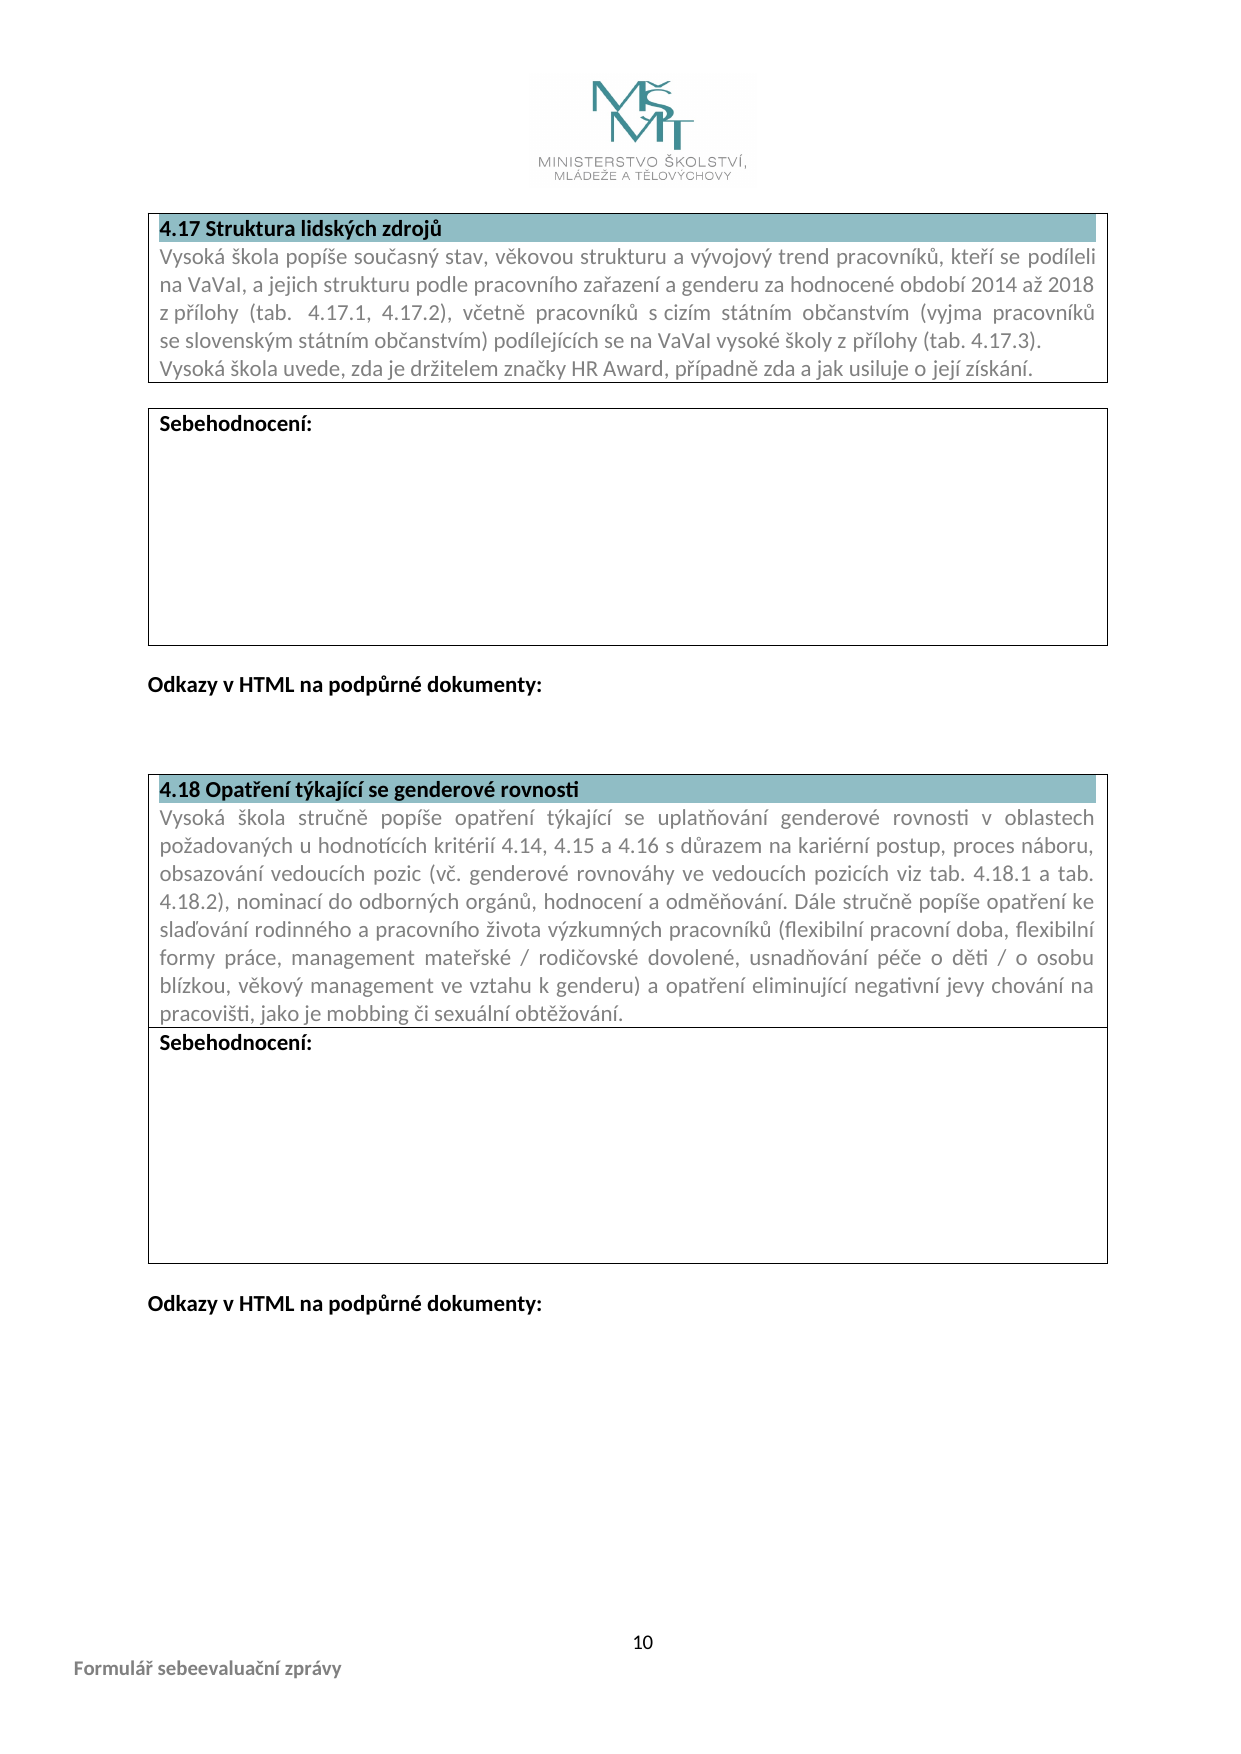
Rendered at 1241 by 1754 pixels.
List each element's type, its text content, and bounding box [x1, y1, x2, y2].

table_cell Sebehodnocení: [149, 1028, 1107, 1263]
picture [528, 73, 757, 188]
table_header Sebehodnocení: [149, 409, 1107, 644]
table_header 4.17 Struktura lidských zdrojů Vysoká škola popíše současný stav, věkovou strukturu a vývojový trend pracovníků, kteří se podíleli na VaVaI, a jejich strukturu podle pracovního zařazení a genderu za hodnocené období 2014 až 2018 z přílohy (tab. 4.17.1, 4.17.2), včetně pracovníků s cizím státním občanstvím (vyjma pracovníků se slovenským státním občanstvím) podílejících se na VaVaI vysoké školy z přílohy (tab. 4.17.3). Vysoká škola uvede, zda je držitelem značky HR Award, případně zda a jak usiluje o její získání. [149, 214, 1107, 382]
text Odkazy v HTML na podpůrné dokumenty: [88, 671, 1138, 699]
table_header 4.18 Opatření týkající se genderové rovnosti Vysoká škola stručně popíše opatření týkající se uplatňování genderové rovnosti v oblastech požadovaných u hodnotících kritérií 4.14, 4.15 a 4.16 s důrazem na kariérní postup, proces náboru, obsazování vedoucích pozic (vč. genderové rovnováhy ve vedoucích pozicích viz tab. 4.18.1 a tab. 4.18.2), nominací do odborných orgánů, hodnocení a odměňování. Dále stručně popíše opatření ke slaďování rodinného a pracovního života výzkumných pracovníků (flexibilní pracovní doba, flexibilní formy práce, management mateřské / rodičovské dovolené, usnadňování péče o děti / o osobu blízkou, věkový management ve vztahu k genderu) a opatření eliminující negativní jevy chování na pracovišti, jako je mobbing či sexuální obtěžování. [149, 775, 1107, 1027]
text Odkazy v HTML na podpůrné dokumenty: [148, 1289, 1138, 1317]
